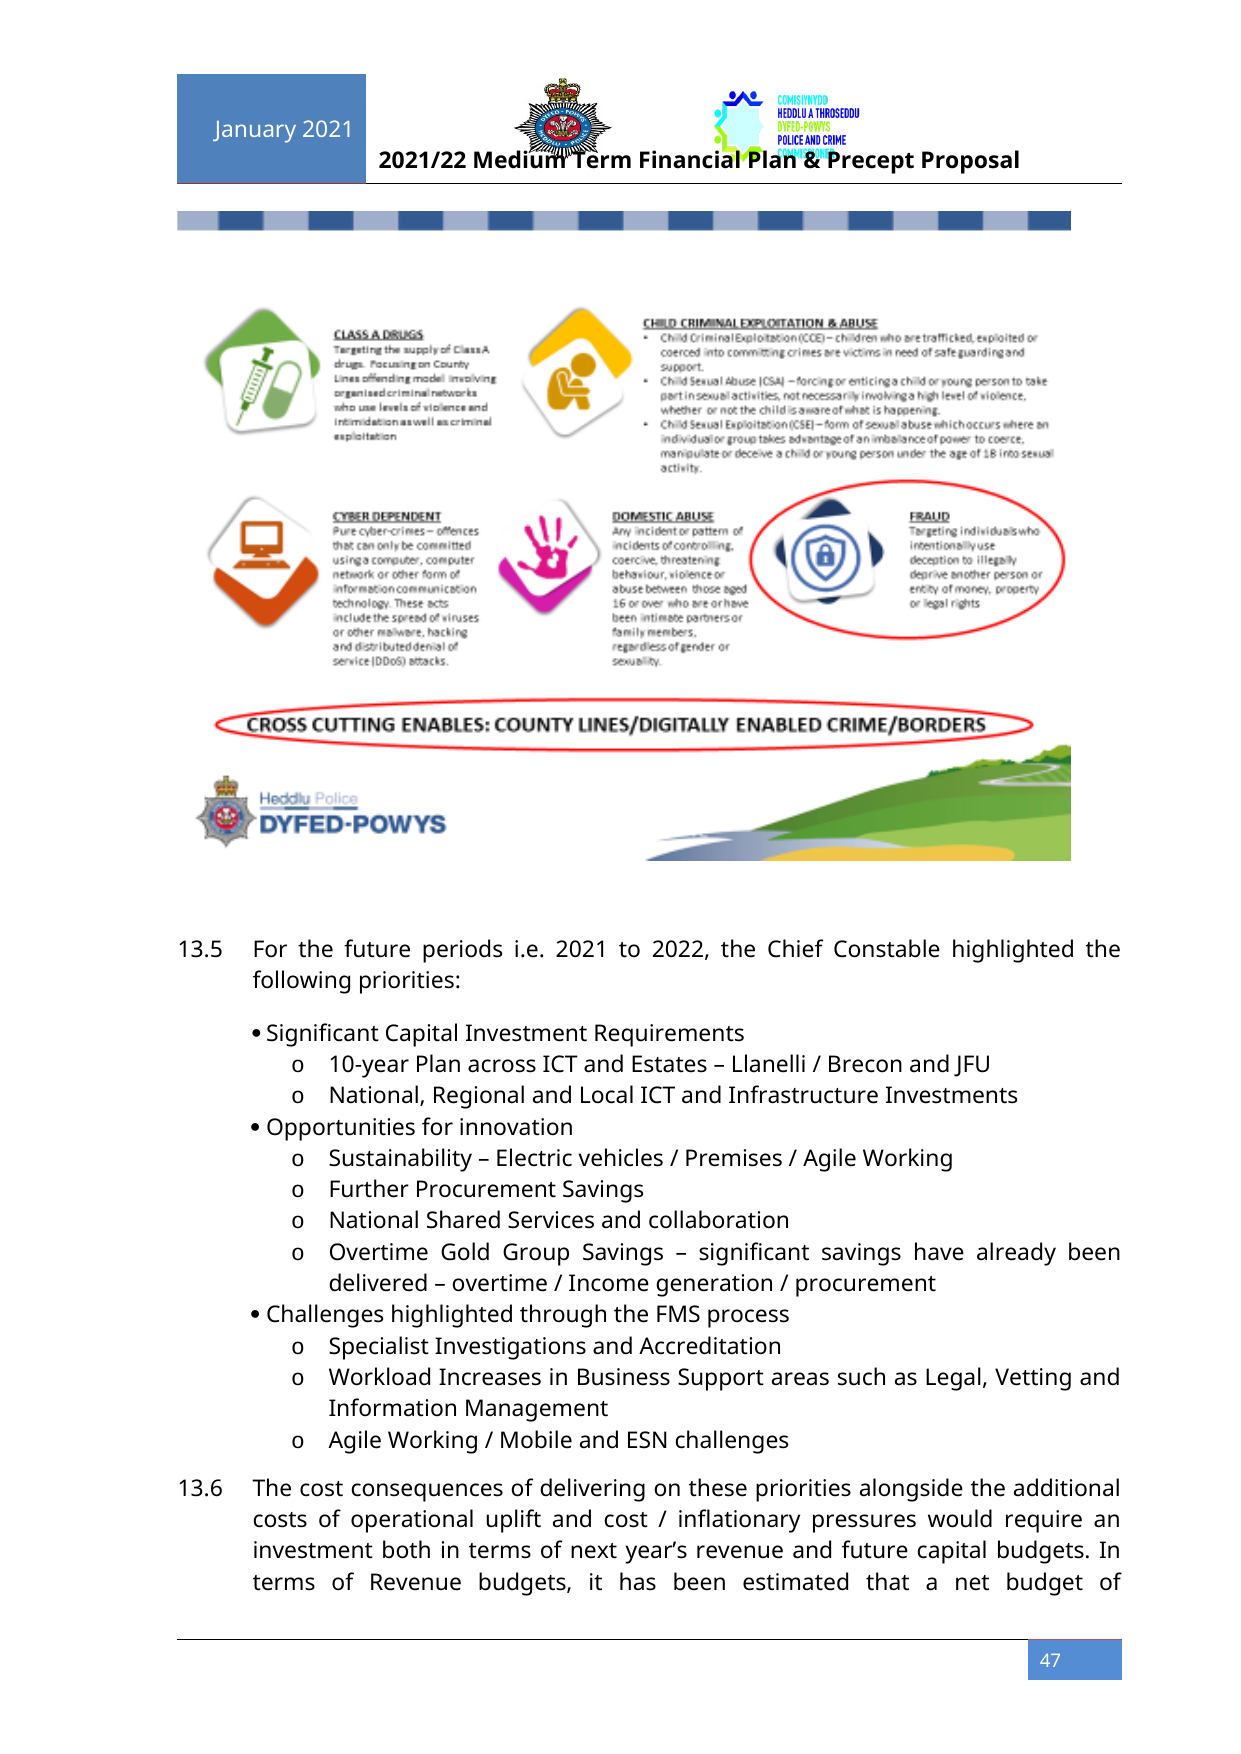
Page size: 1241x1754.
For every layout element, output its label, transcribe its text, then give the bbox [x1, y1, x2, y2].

picture [177, 211, 1071, 861]
list Overtime Gold Group Savings – significant savings have already been delivered – overtime / Income generation / procurement [291, 1236, 1122, 1298]
list Specialist Investigations and Accreditation [291, 1330, 1122, 1361]
list Challenges highlighted through the FMS process [251, 1298, 1122, 1330]
list National, Regional and Local ICT and Infrastructure Investments [291, 1079, 1122, 1111]
picture [506, 73, 616, 166]
list Opportunities for innovation [251, 1111, 1122, 1142]
list 10-year Plan across ICT and Estates – Llanelli / Brecon and JFU [291, 1048, 1122, 1079]
list Agile Working / Mobile and ESN challenges [291, 1424, 1122, 1455]
picture [549, 158, 554, 166]
list Workload Increases in Business Support areas such as Legal, Vetting and Information Management [291, 1361, 1122, 1424]
list Significant Capital Investment Requirements [252, 1017, 1122, 1048]
picture [701, 73, 871, 179]
list Sustainability – Electric vehicles / Premises / Agile Working [291, 1142, 1122, 1173]
list National Shared Services and collaboration [291, 1204, 1122, 1236]
list Further Procurement Savings [291, 1173, 1122, 1204]
text 13.5 For the future periods i.e. 2021 to 2022, the Chief Constable highlighted the following priorities: [177, 933, 1122, 996]
